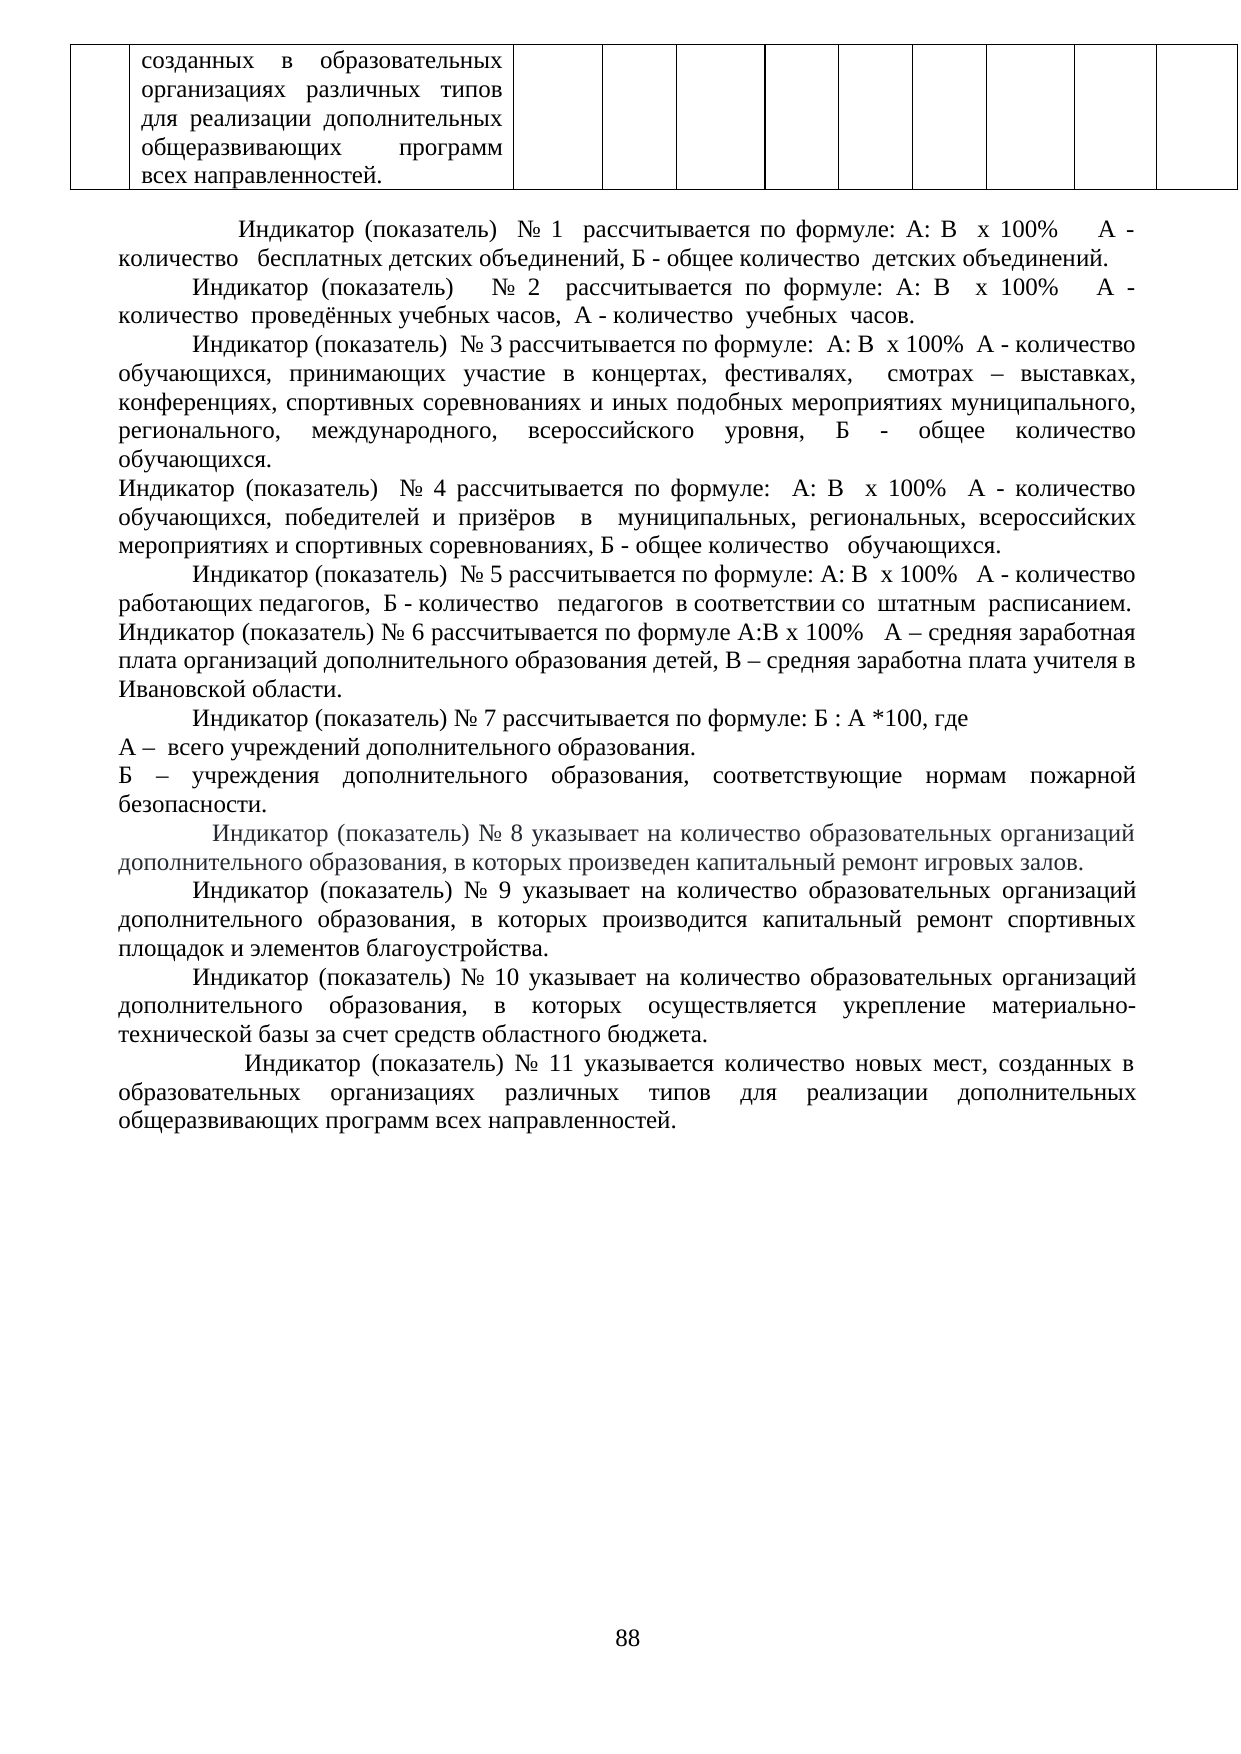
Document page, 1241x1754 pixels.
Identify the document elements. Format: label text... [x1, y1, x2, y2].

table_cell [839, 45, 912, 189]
text Индикатор (показатель) № 4 рассчитывается по формуле: А: В х 100% А - количество обучающихся, победителей и призёров в муниципальных, региональных, всероссийских мероприятиях и спортивных соревнованиях, Б - общее количество обучающихся. [118, 473, 1137, 559]
subtitle Индикатор (показатель) № 7 рассчитывается по формуле: Б : А *100, где [118, 703, 1137, 732]
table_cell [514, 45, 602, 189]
subtitle А – всего учреждений дополнительного образования. [118, 732, 1137, 760]
text Индикатор (показатель) № 3 рассчитывается по формуле: А: В х 100% А - количество обучающихся, принимающих участие в концертах, фестивалях, смотрах – выставках, конференциях, спортивных соревнованиях и иных подобных мероприятиях муниципального, регионального, международного, всероссийского уровня, Б - общее количество обучающихся. [118, 329, 1137, 473]
subtitle Б – учреждения дополнительного образования, соответствующие нормам пожарной безопасности. [118, 760, 1137, 818]
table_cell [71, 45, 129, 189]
text Индикатор (показатель) № 2 рассчитывается по формуле: А: В х 100% А - количество проведённых учебных часов, А - количество учебных часов. [118, 272, 1137, 329]
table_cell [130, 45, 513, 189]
subtitle Индикатор (показатель) № 8 указывает на количество образовательных организаций дополнительного образования, в которых произведен капитальный ремонт игровых залов. [118, 818, 1137, 875]
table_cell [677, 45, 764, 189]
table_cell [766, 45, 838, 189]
text Индикатор (показатель) № 5 рассчитывается по формуле: А: В х 100% А - количество работающих педагогов, Б - количество педагогов в соответствии со штатным расписанием. [118, 559, 1137, 617]
text Индикатор (показатель) № 10 указывает на количество образовательных организаций дополнительного образования, в которых осуществляется укрепление материально-технической базы за счет средств областного бюджета. [118, 962, 1137, 1048]
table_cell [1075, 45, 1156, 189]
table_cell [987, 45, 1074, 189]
text Индикатор (показатель) № 6 рассчитывается по формуле А:В х 100% А – средняя заработная плата организаций дополнительного образования детей, В – средняя заработна плата учителя в Ивановской области. [118, 617, 1137, 703]
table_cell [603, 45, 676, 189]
text Индикатор (показатель) № 1 рассчитывается по формуле: А: В х 100% А - количество бесплатных детских объединений, Б - общее количество детских объединений. [118, 214, 1137, 272]
text Индикатор (показатель) № 9 указывает на количество образовательных организаций дополнительного образования, в которых производится капитальный ремонт спортивных площадок и элементов благоустройства. [118, 875, 1137, 962]
text Индикатор (показатель) № 11 указывается количество новых мест, созданных в образовательных организациях различных типов для реализации дополнительных общеразвивающих программ всех направленностей. [118, 1048, 1137, 1134]
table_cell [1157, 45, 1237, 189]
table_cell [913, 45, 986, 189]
